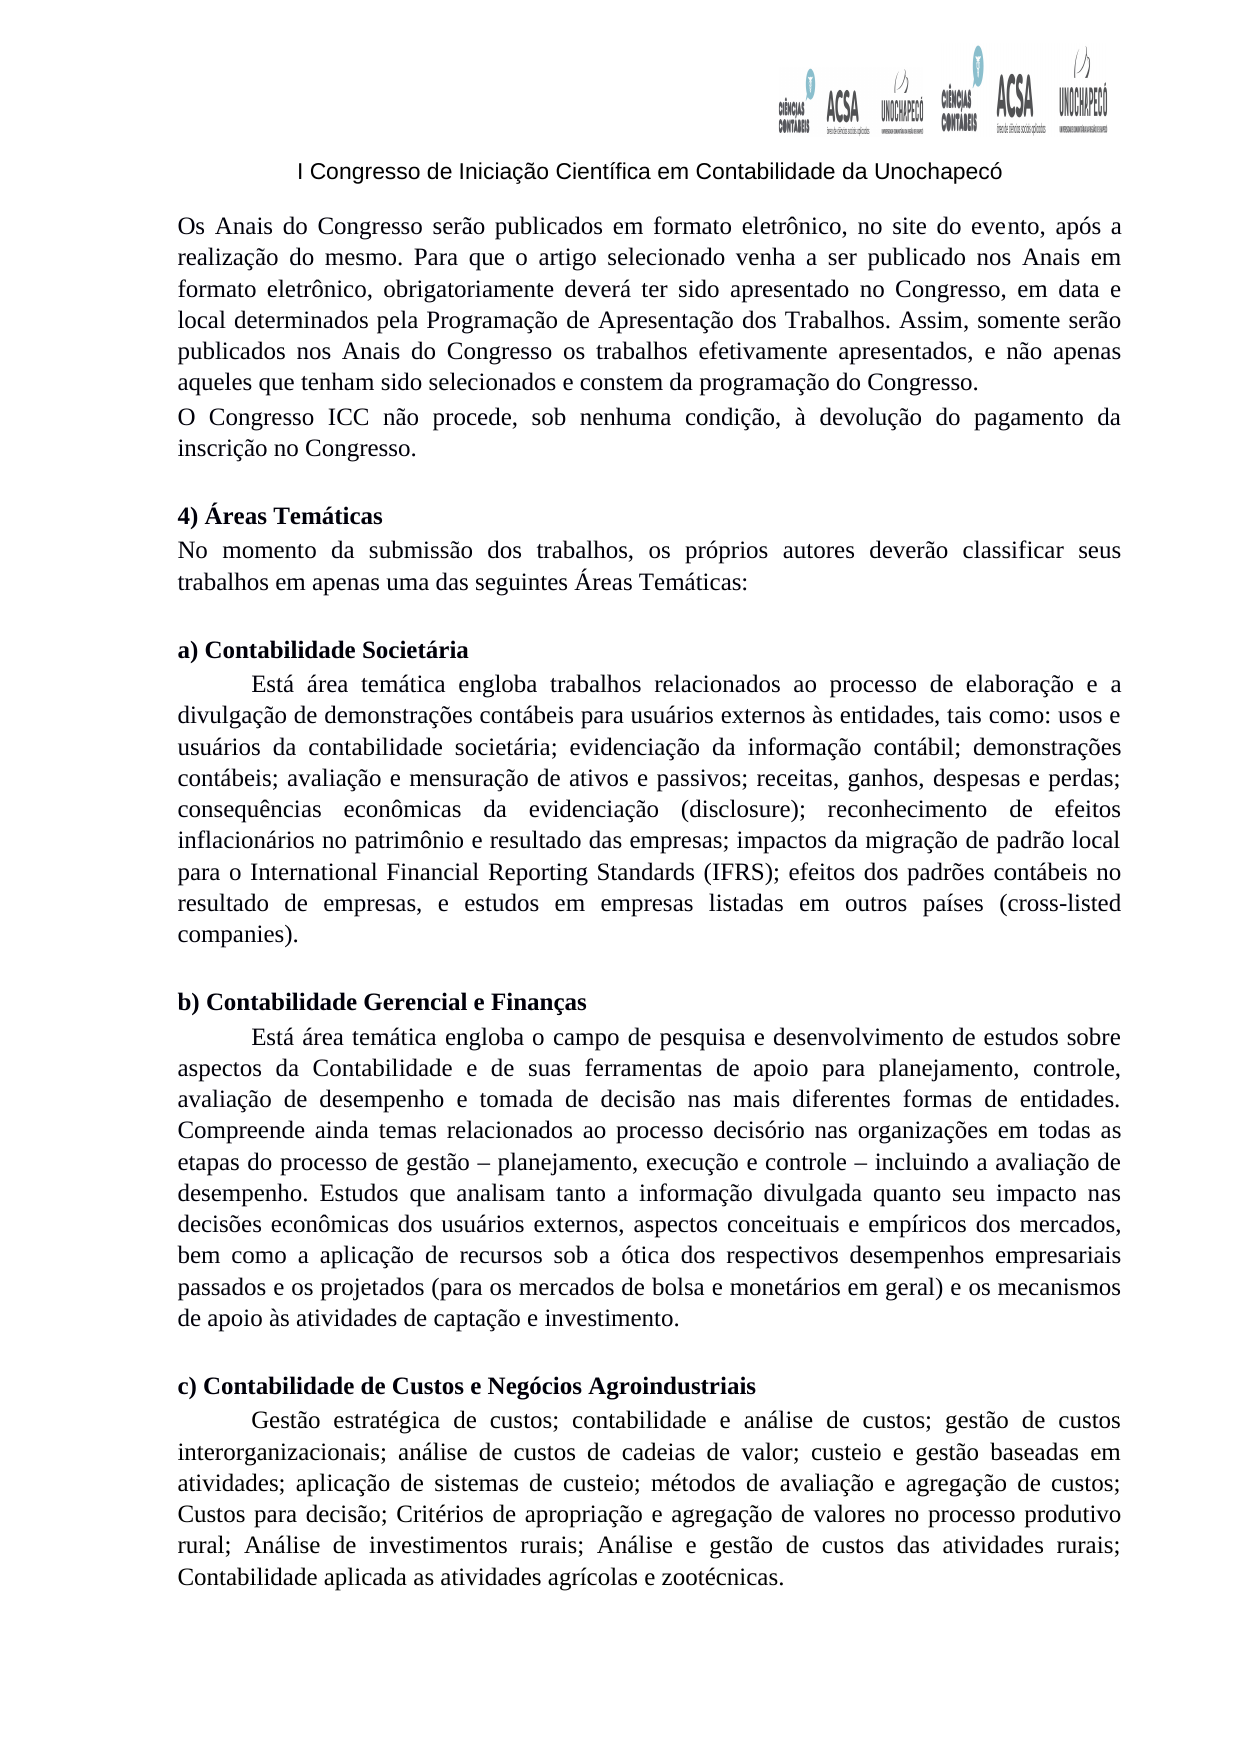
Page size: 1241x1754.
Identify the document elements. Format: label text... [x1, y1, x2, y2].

text c) Contabilidade de Custos e Negócios Agroindustriais [177, 1369, 1122, 1400]
text No momento da submissão dos trabalhos, os próprios autores deverão classificar seus trabalhos em apenas uma das seguintes Áreas Temáticas: [177, 533, 1122, 595]
text a) Contabilidade Societária [177, 632, 1122, 664]
text b) Contabilidade Gerencial e Finanças [177, 985, 1122, 1016]
text O Congresso ICC não procede, sob nenhuma condição, à devolução do pagamento da inscrição no Congresso. [177, 399, 1122, 462]
text Os Anais do Congresso serão publicados em formato eletrônico, no site do evento, após a realização do mesmo. Para que o artigo selecionado venha a ser publicado nos Anais em formato eletrônico, obrigatoriamente deverá ter sido apresentado no Congresso, em data e local determinados pela Programação de Apresentação dos Trabalhos. Assim, somente serão publicados nos Anais do Congresso os trabalhos efetivamente apresentados, e não apenas aqueles que tenham sido selecionados e constem da programação do Congresso. [177, 209, 1122, 396]
text Está área temática engloba trabalhos relacionados ao processo de elaboração e a divulgação de demonstrações contábeis para usuários externos às entidades, tais como: usos e usuários da contabilidade societária; evidenciação da informação contábil; demonstrações contábeis; avaliação e mensuração de ativos e passivos; receitas, ganhos, despesas e perdas; consequências econômicas da evidenciação (disclosure); reconhecimento de efeitos inflacionários no patrimônio e resultado das empresas; impactos da migração de padrão local para o International Financial Reporting Standards (IFRS); efeitos dos padrões contábeis no resultado de empresas, e estudos em empresas listadas em outros países (cross-listed companies). [177, 667, 1122, 948]
picture [778, 67, 924, 137]
picture [941, 43, 1108, 137]
text Está área temática engloba o campo de pesquisa e desenvolvimento de estudos sobre aspectos da Contabilidade e de suas ferramentas de apoio para planejamento, controle, avaliação de desempenho e tomada de decisão nas mais diferentes formas de entidades. Compreende ainda temas relacionados ao processo decisório nas organizações em todas as etapas do processo de gestão – planejamento, execução e controle – incluindo a avaliação de desempenho. Estudos que analisam tanto a informação divulgada quanto seu impacto nas decisões econômicas dos usuários externos, aspectos conceituais e empíricos dos mercados, bem como a aplicação de recursos sob a ótica dos respectivos desempenhos empresariais passados e os projetados (para os mercados de bolsa e monetários em geral) e os mecanismos de apoio às atividades de captação e investimento. [177, 1019, 1122, 1332]
text 4) Áreas Temáticas [177, 499, 1122, 530]
text Gestão estratégica de custos; contabilidade e análise de custos; gestão de custos interorganizacionais; análise de custos de cadeias de valor; custeio e gestão baseadas em atividades; aplicação de sistemas de custeio; métodos de avaliação e agregação de custos; Custos para decisão; Critérios de apropriação e agregação de valores no processo produtivo rural; Análise de investimentos rurais; Análise e gestão de custos das atividades rurais; Contabilidade aplicada as atividades agrícolas e zootécnicas. [177, 1403, 1122, 1590]
